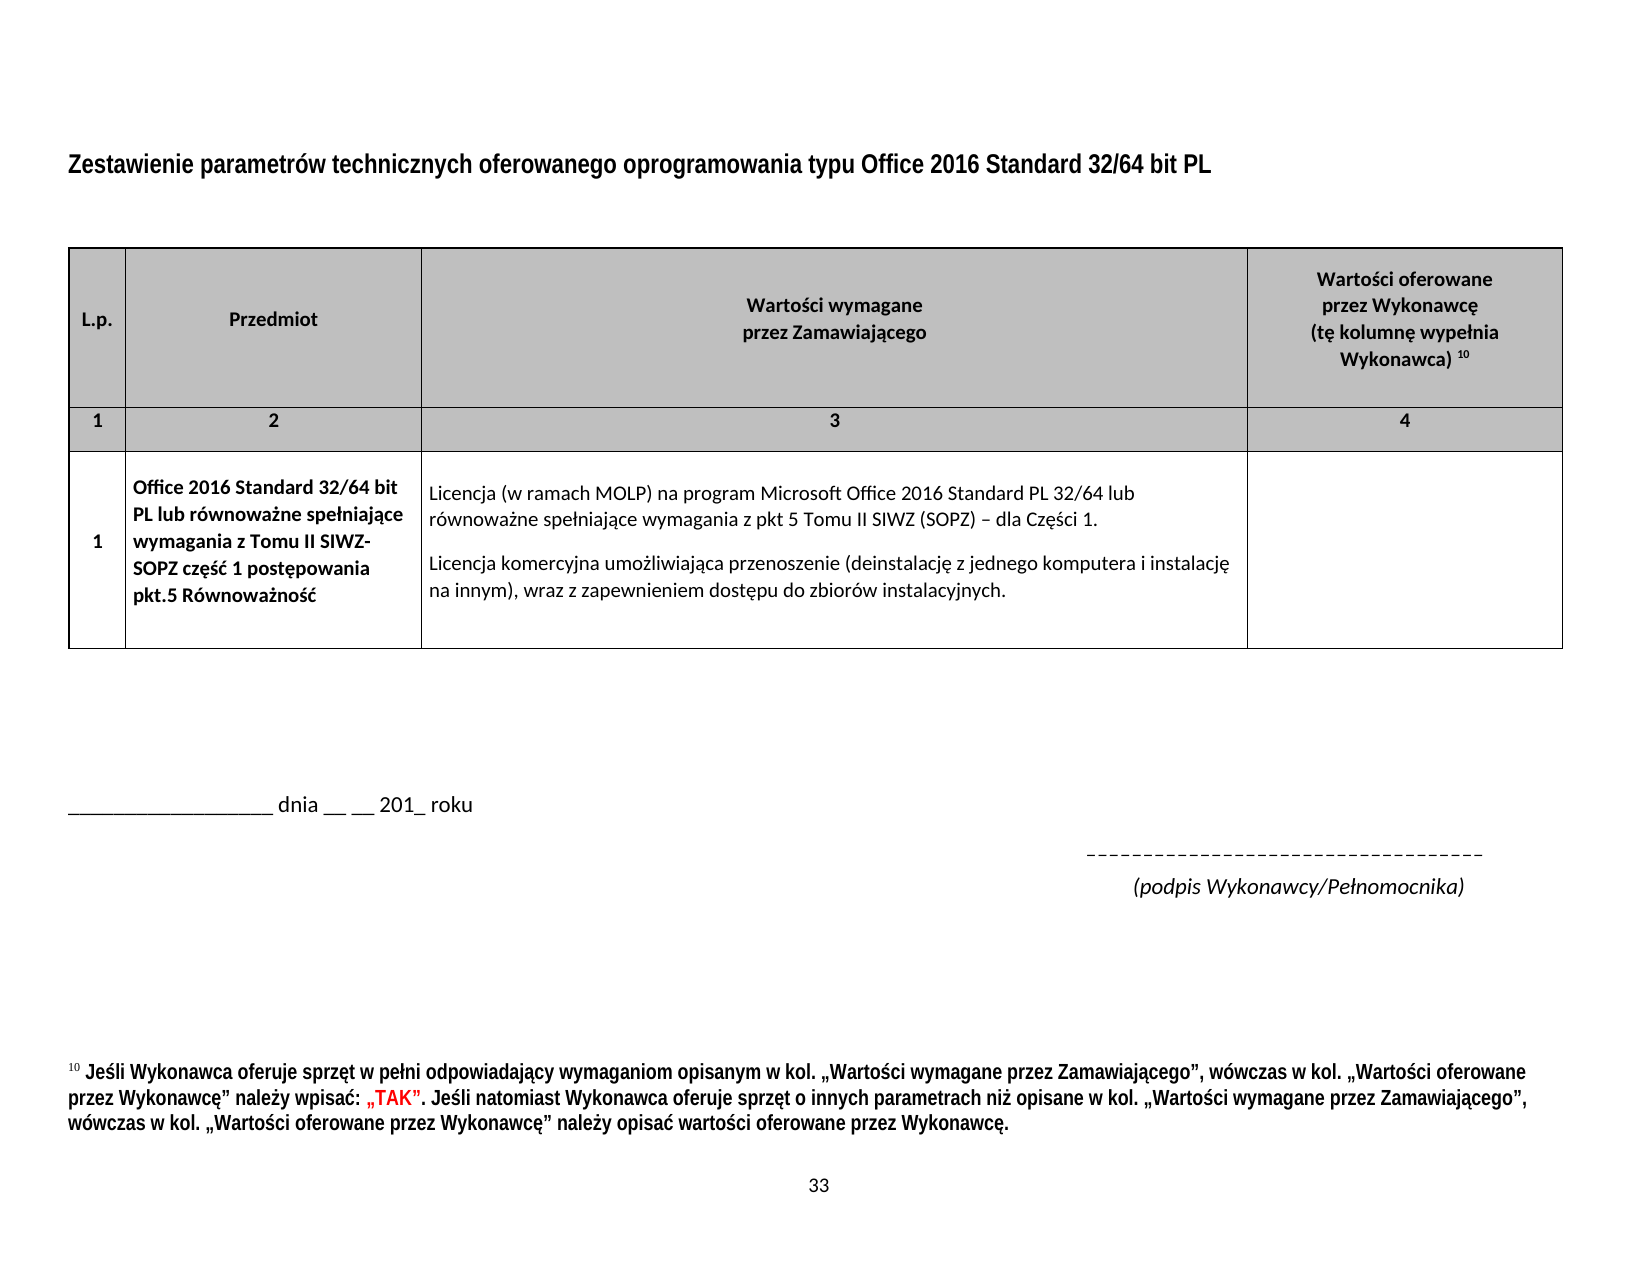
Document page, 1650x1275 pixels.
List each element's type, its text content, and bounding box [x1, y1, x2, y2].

table_header L.p. [70, 249, 125, 407]
table_cell 2 [126, 408, 421, 451]
table_cell 3 [422, 408, 1247, 451]
table_header Wartości oferowane przez Wykonawcę (tę kolumnę wypełnia Wykonawca) [1248, 249, 1562, 407]
table_cell 4 [1248, 408, 1562, 451]
table_header Wartości wymagane przez Zamawiającego [422, 249, 1247, 407]
text (podpis Wykonawcy/Pełnomocnika) [967, 872, 1571, 900]
table_header Przedmiot [126, 249, 421, 407]
text ___________________________________ [68, 832, 1485, 859]
text __________________ dnia __ __ 201_ roku [68, 791, 1571, 819]
table_cell [1248, 452, 1562, 648]
table_cell 1 [70, 452, 125, 648]
table_cell Licencja (w ramach MOLP) na program Microsoft Office 2016 Standard PL 32/64 lub równoważne spełniające wymagania z pkt 5 Tomu II SIWZ (SOPZ) – dla Części 1. Licencja komercyjna umożliwiająca przenoszenie (deinstalację z jednego komputera i instalację na innym), wraz z zapewnieniem dostępu do zbiorów instalacyjnych. [422, 452, 1247, 648]
table_cell Office 2016 Standard 32/64 bit PL lub równoważne spełniające wymagania z Tomu II SIWZ- SOPZ część 1 postępowania pkt.5 Równoważność [126, 452, 421, 648]
table_cell 1 [70, 408, 125, 451]
text Zestawienie parametrów technicznych oferowanego oprogramowania typu Office 2016 Standard 32/64 bit PL [68, 148, 1576, 179]
